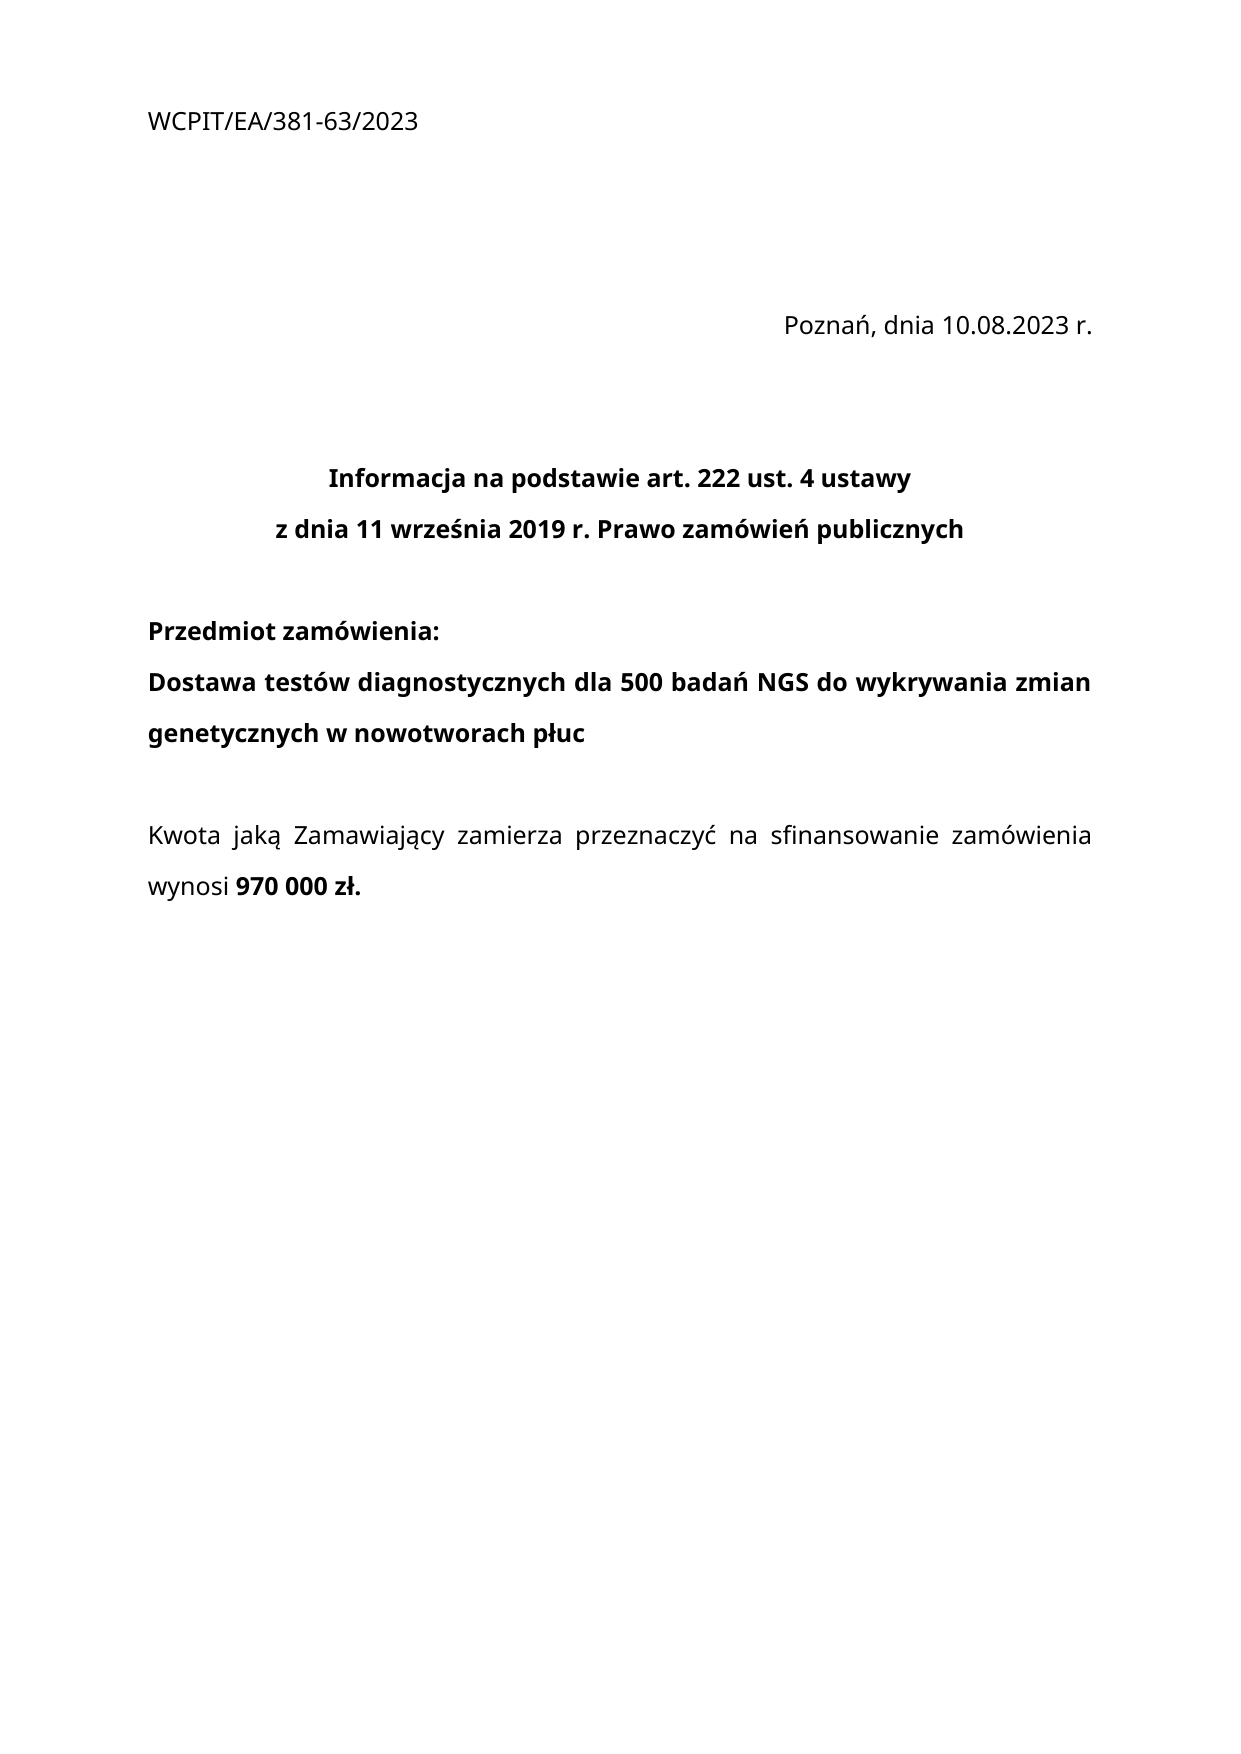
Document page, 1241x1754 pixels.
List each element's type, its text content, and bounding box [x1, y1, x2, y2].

text Dostawa testów diagnostycznych dla 500 badań NGS do wykrywania zmian genetycznych w nowotworach płuc [148, 665, 1093, 750]
text WCPIT/EA/381-63/2023 [148, 103, 1093, 137]
list Kwota jaką Zamawiający zamierza przeznaczyć na sfinansowanie zamówienia wynosi 970 000 zł. [148, 818, 1093, 903]
subtitle z dnia 11 września 2019 r. Prawo zamówień publicznych [148, 512, 1093, 546]
subtitle Poznań, dnia 10.08.2023 r. [148, 308, 1093, 342]
list Przedmiot zamówienia: [148, 614, 1093, 648]
subtitle Informacja na podstawie art. 222 ust. 4 ustawy [148, 461, 1093, 495]
